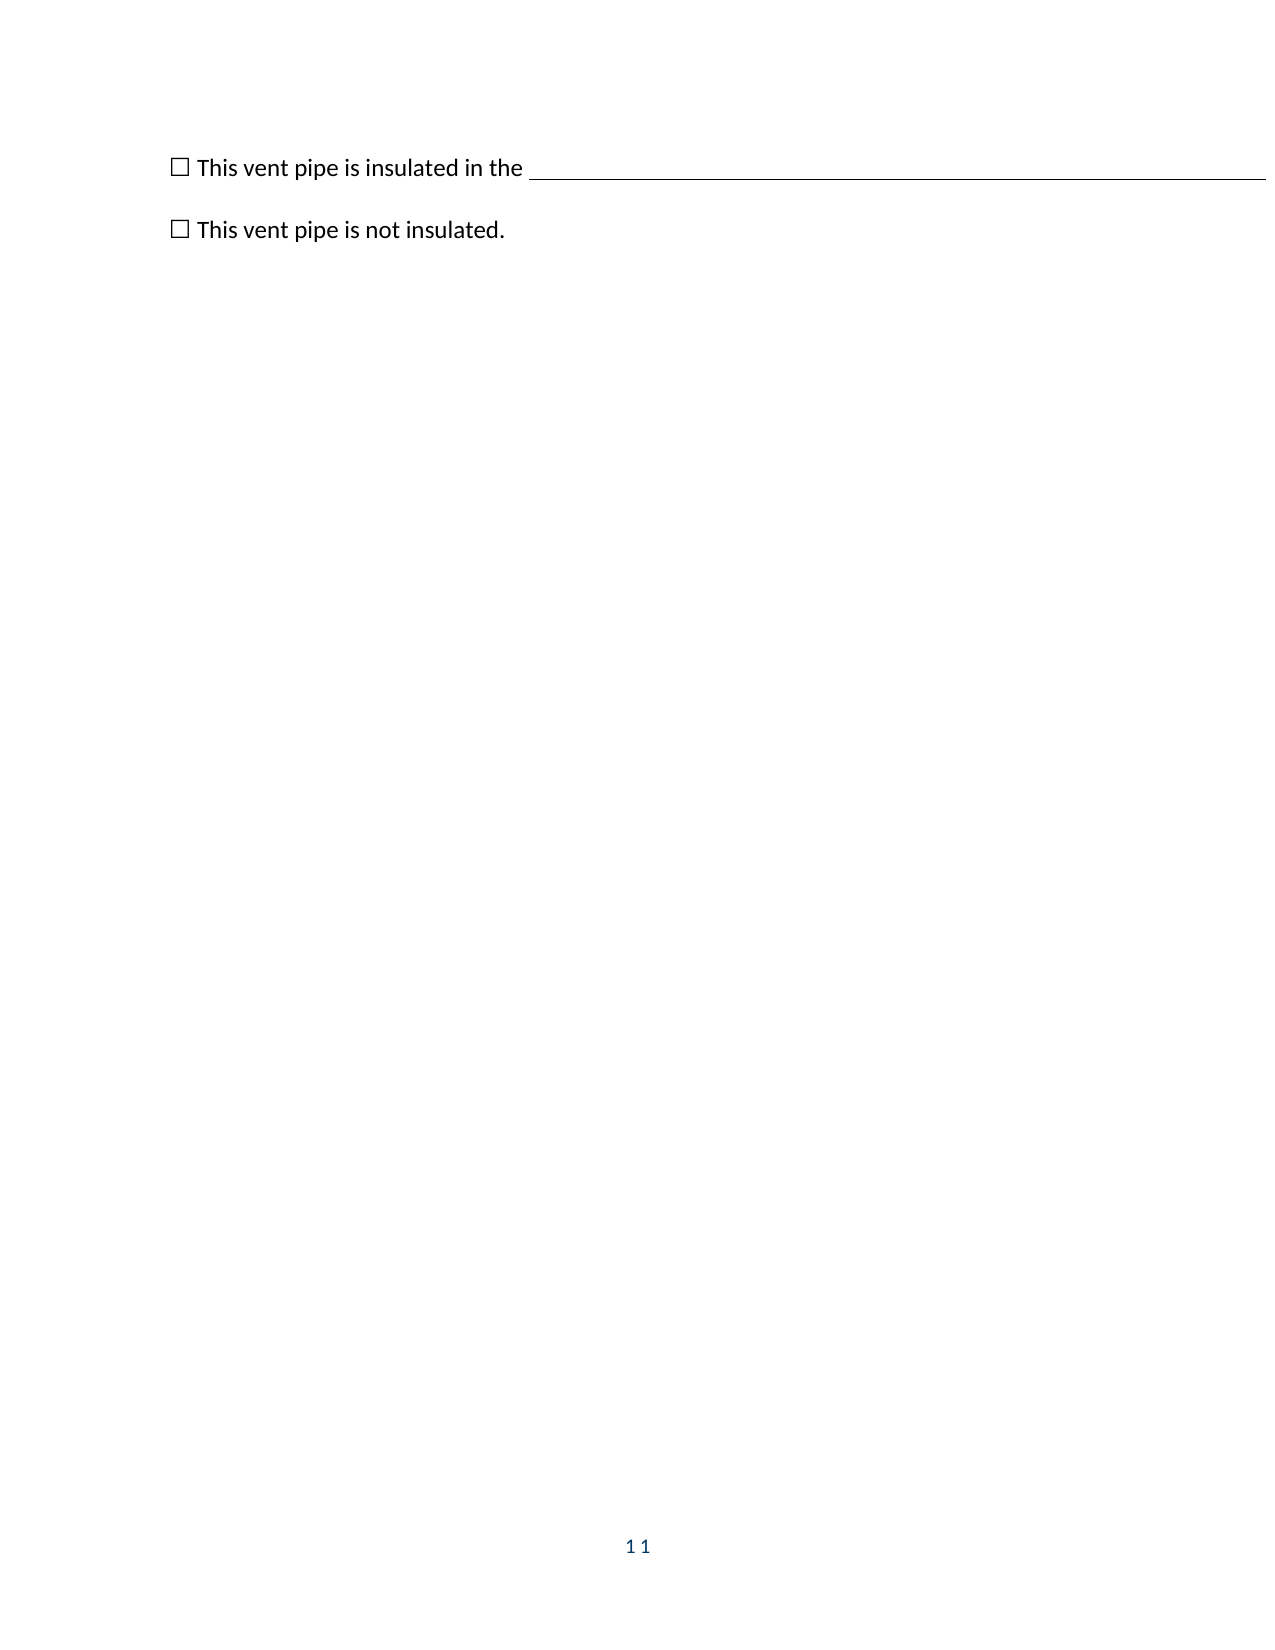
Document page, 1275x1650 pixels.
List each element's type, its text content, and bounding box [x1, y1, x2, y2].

text This vent pipe is not insulated. [169, 212, 1125, 246]
text This vent pipe is insulated in the [169, 150, 1125, 184]
